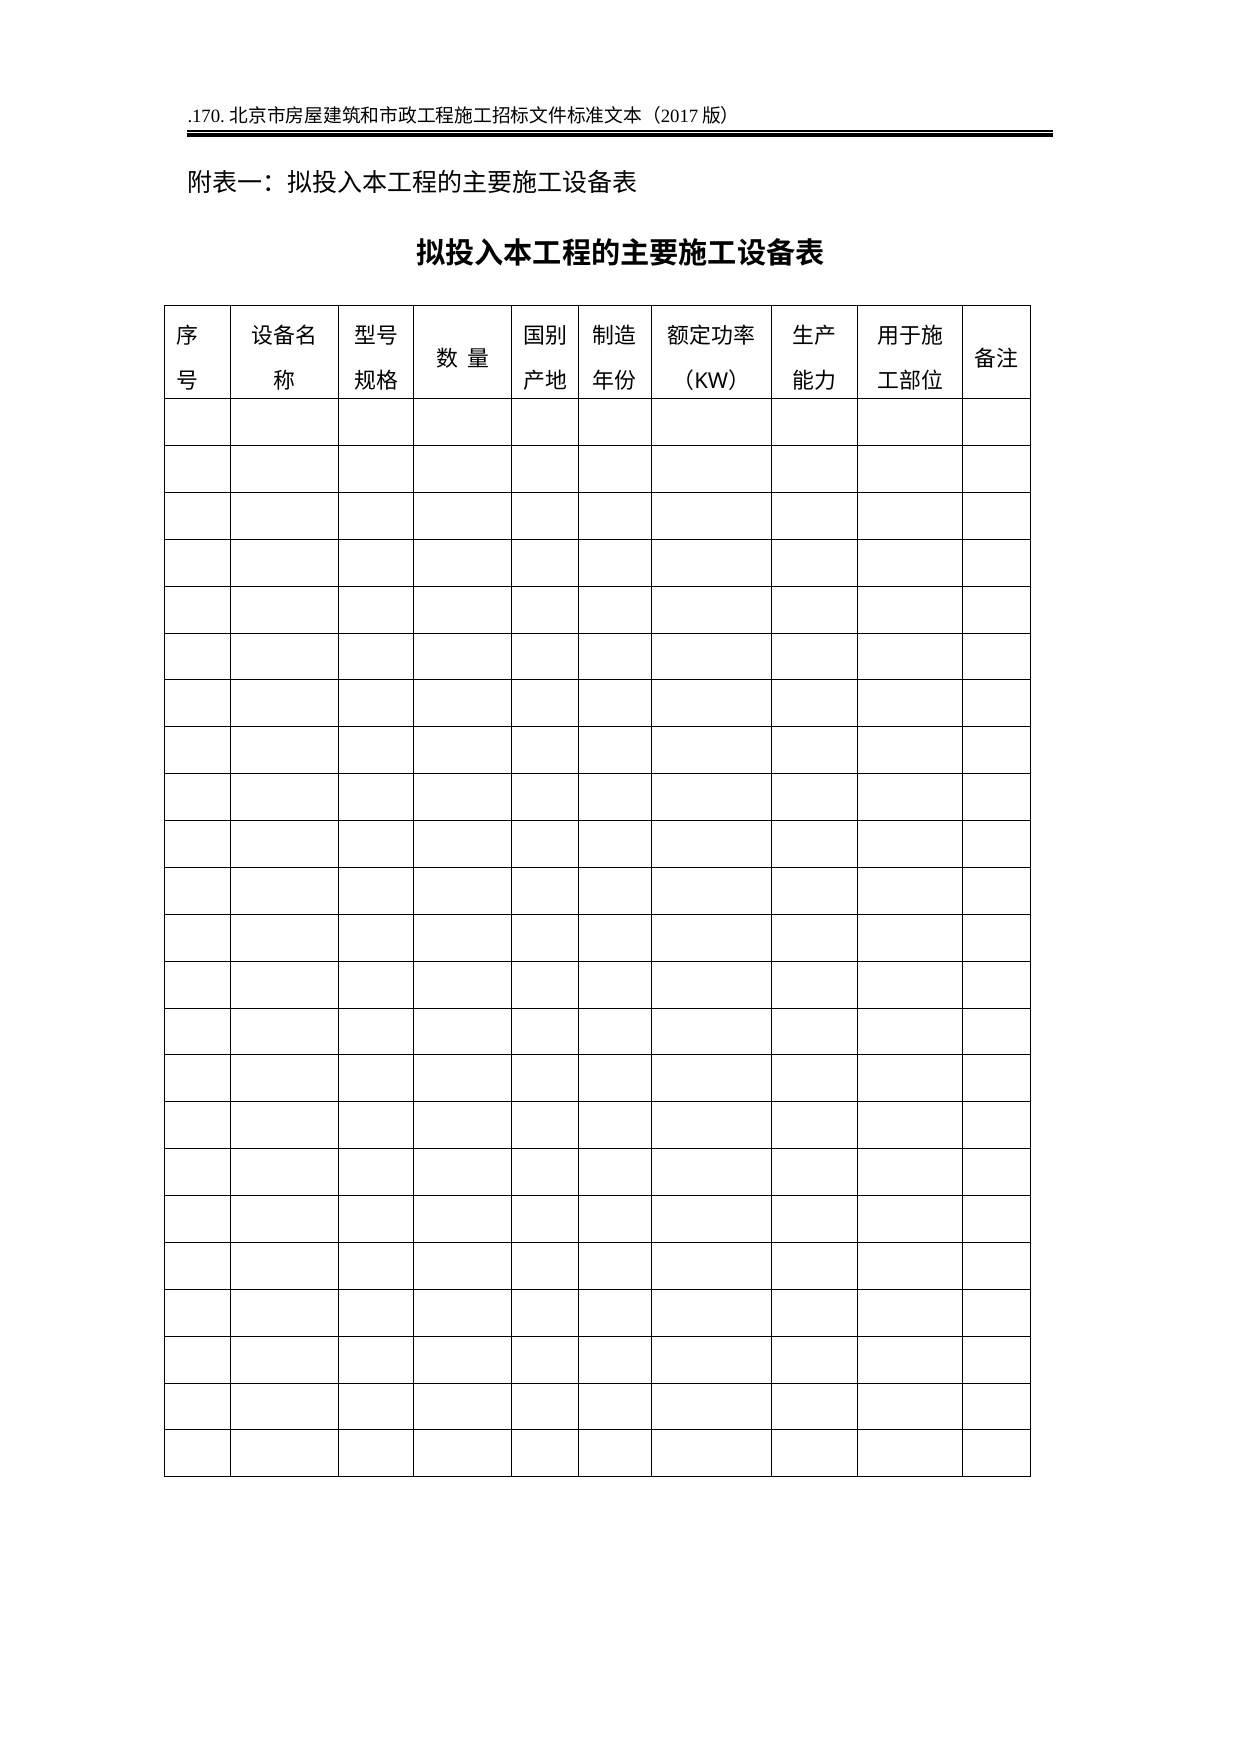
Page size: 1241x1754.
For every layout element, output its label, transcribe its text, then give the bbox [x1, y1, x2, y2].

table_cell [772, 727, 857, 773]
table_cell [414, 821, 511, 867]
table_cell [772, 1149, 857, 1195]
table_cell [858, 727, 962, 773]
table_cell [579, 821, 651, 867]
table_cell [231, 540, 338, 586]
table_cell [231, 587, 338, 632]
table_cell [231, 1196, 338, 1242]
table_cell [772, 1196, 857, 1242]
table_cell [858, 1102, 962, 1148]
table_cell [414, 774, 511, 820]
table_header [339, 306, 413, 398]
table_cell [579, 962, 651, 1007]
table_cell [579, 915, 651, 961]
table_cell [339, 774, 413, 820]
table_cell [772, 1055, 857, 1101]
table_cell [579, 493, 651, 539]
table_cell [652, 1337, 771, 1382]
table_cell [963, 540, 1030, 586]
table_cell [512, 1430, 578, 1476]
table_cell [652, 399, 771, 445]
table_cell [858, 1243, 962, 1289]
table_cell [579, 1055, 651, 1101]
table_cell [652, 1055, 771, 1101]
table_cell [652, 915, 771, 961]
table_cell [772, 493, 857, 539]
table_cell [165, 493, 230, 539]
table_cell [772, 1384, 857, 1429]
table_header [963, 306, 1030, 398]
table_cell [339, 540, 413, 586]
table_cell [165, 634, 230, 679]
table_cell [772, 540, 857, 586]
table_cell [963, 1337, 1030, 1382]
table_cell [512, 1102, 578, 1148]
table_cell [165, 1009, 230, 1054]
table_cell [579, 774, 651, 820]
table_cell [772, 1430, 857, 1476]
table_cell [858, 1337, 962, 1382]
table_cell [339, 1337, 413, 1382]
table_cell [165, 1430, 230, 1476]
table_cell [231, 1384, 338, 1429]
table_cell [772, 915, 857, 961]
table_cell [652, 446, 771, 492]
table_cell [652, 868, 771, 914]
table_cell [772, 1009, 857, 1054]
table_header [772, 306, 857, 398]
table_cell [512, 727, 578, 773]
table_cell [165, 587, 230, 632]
text 附表一：拟投入本工程的主要施工设备表 [187, 162, 1053, 199]
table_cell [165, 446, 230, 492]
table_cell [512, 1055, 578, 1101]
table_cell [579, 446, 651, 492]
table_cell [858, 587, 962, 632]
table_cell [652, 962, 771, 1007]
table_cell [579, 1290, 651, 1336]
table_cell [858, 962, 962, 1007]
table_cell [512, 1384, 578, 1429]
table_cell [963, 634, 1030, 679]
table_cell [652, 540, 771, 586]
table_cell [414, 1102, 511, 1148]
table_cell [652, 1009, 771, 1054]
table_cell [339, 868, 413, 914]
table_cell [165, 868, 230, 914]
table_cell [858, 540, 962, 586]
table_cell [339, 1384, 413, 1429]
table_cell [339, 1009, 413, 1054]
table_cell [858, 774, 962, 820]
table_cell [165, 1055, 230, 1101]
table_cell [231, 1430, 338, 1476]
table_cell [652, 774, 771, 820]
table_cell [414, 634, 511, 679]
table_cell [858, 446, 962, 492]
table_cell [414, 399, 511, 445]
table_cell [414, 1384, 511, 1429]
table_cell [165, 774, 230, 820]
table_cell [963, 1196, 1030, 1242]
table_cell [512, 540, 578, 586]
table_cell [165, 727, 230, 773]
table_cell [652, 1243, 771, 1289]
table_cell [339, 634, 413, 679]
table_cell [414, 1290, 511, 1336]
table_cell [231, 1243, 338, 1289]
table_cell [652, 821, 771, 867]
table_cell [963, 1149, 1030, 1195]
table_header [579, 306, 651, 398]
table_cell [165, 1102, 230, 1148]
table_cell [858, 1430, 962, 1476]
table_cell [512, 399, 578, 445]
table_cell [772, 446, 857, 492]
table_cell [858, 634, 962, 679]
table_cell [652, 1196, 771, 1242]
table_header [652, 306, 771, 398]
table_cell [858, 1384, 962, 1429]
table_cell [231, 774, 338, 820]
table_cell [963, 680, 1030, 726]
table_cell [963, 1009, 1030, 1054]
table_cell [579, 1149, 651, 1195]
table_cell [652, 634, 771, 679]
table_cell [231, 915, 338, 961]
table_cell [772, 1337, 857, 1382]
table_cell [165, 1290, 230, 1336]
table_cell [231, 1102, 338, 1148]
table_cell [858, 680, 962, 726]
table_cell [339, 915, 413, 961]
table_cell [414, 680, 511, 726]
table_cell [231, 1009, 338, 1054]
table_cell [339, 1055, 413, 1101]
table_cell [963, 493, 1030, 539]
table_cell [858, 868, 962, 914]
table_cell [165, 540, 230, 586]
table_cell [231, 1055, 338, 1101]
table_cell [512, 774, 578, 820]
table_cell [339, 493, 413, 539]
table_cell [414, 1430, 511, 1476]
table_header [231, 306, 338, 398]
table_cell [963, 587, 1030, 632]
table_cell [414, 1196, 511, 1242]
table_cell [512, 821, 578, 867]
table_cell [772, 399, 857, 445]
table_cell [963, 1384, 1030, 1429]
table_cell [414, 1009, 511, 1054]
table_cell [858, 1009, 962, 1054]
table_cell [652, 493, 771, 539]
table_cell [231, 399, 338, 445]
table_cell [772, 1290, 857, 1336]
text 拟投入本工程的主要施工设备表 [187, 229, 1053, 272]
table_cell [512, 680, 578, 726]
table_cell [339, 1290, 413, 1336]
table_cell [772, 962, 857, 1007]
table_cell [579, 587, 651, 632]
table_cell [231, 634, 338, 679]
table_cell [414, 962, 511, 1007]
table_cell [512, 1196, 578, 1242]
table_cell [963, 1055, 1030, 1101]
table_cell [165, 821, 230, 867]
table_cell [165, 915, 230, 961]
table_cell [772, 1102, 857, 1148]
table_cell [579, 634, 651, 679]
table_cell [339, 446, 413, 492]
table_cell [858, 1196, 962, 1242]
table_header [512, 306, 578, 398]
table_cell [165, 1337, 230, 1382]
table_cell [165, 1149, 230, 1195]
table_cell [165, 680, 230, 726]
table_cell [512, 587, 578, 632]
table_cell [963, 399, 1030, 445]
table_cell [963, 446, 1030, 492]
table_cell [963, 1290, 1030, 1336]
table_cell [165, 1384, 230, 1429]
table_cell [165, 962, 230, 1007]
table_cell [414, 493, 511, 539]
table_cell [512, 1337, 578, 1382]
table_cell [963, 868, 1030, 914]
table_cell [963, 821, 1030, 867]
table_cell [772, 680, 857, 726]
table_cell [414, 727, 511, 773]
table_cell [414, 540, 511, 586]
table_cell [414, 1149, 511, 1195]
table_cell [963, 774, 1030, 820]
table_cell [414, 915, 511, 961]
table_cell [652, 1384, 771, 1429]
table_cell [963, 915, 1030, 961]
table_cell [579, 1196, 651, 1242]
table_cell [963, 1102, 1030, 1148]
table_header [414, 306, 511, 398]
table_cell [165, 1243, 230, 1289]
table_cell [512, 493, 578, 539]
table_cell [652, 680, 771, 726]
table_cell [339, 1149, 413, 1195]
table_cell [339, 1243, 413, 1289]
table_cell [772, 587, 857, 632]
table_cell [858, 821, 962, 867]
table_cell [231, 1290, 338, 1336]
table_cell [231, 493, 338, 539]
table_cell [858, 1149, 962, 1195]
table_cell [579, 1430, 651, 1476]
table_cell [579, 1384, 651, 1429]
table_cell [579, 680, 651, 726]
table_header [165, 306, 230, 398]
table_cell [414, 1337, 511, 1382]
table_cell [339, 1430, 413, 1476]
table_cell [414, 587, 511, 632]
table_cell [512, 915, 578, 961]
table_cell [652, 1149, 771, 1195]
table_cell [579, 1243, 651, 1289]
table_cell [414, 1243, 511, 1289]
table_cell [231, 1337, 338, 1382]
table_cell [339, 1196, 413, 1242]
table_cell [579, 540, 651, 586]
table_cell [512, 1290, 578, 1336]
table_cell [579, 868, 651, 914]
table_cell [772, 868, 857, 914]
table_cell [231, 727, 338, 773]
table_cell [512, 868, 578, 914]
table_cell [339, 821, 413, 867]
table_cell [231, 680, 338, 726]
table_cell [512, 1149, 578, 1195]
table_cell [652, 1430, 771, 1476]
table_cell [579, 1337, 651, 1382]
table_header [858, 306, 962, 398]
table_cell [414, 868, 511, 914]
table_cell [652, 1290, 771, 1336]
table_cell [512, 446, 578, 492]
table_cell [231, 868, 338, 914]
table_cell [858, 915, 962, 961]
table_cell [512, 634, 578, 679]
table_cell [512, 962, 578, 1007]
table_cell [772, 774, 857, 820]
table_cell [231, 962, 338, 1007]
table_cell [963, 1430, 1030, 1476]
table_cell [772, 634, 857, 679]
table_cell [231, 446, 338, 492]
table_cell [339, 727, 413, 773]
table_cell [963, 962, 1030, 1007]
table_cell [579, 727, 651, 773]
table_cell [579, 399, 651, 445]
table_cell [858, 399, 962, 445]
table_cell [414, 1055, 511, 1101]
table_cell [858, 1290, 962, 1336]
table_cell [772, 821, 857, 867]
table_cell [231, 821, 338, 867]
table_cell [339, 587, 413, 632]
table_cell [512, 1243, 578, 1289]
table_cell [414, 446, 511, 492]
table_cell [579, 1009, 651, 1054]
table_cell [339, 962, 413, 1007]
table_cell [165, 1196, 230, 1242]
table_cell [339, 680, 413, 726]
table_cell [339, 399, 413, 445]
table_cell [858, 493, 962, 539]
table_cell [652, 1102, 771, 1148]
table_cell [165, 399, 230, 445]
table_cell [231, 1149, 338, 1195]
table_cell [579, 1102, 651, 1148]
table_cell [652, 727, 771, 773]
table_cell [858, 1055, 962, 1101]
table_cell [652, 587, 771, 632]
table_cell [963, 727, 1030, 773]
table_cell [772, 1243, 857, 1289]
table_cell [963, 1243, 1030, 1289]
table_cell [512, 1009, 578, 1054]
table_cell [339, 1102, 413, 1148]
